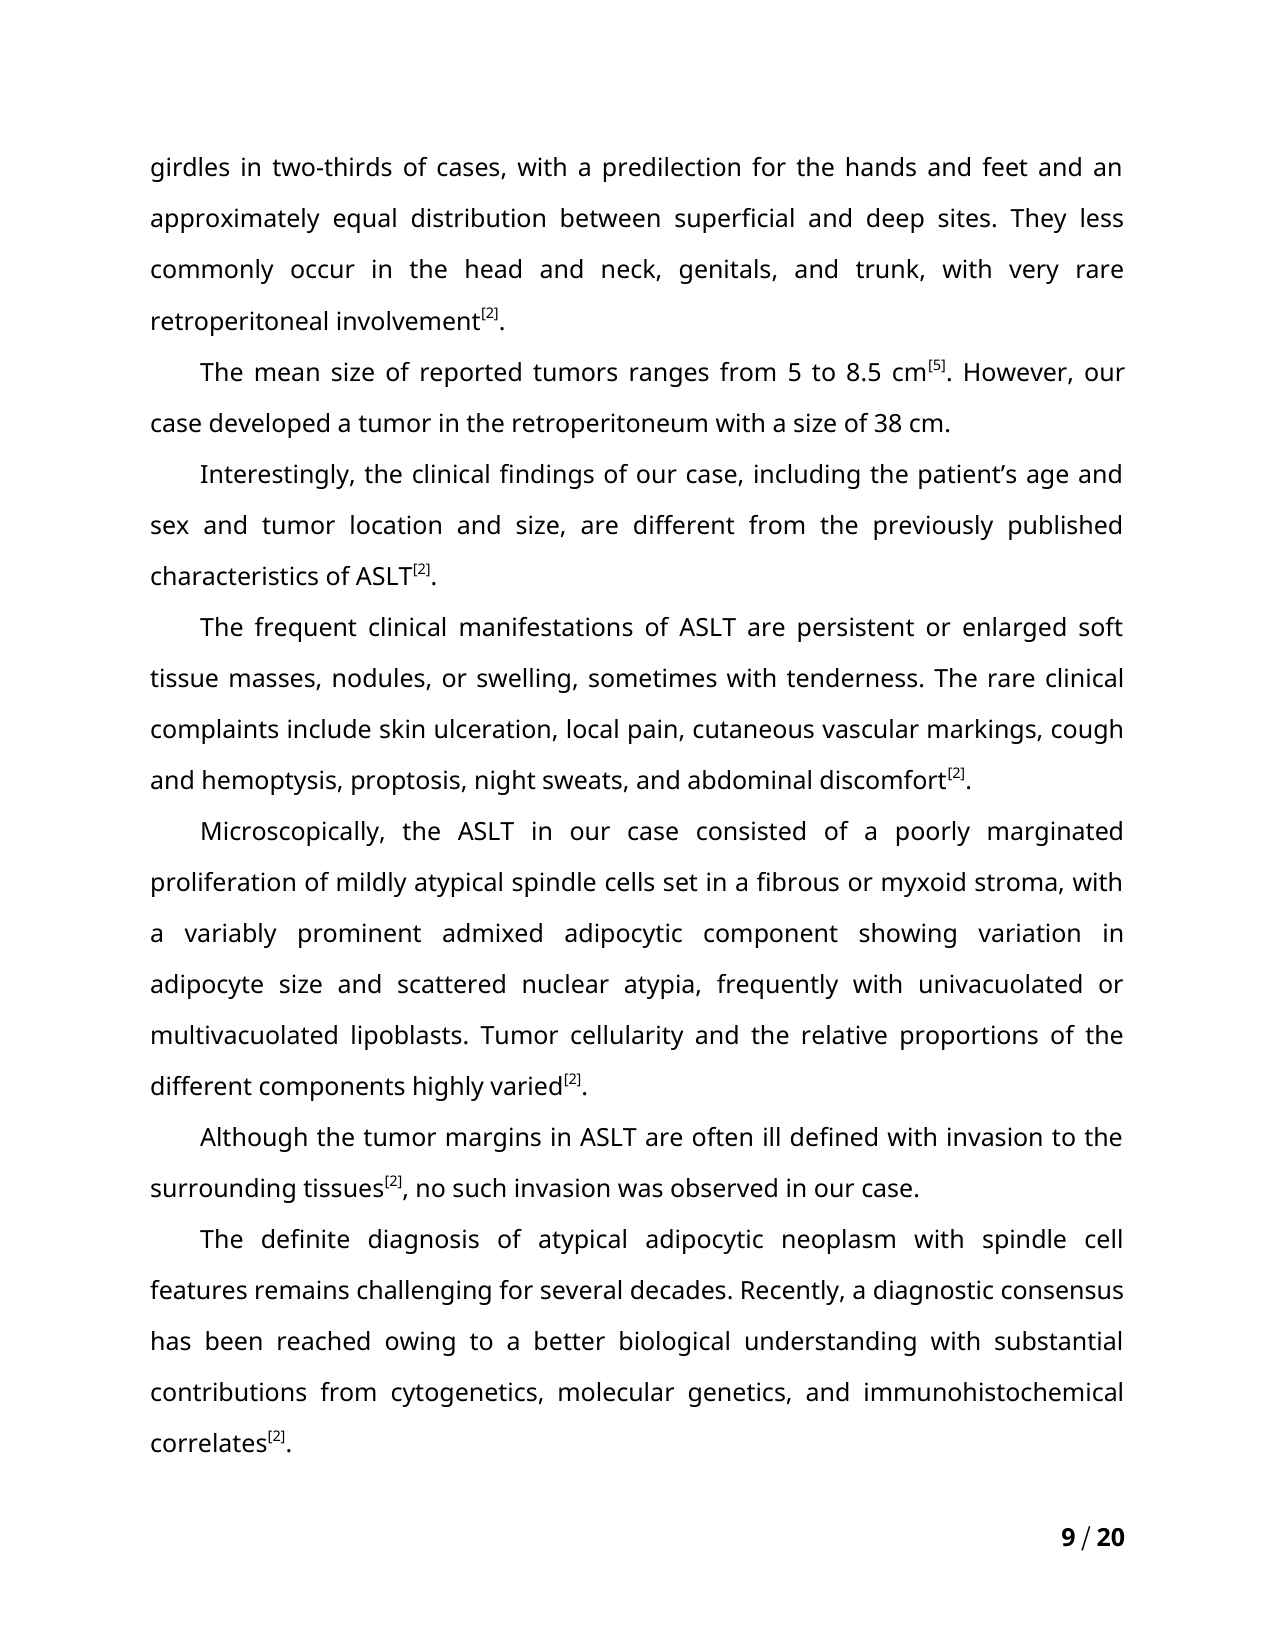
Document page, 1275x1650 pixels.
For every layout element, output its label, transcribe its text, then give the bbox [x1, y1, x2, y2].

text The definite diagnosis of atypical adipocytic neoplasm with spindle cell features remains challenging for several decades. Recently, a diagnostic consensus has been reached owing to a better biological understanding with substantial contributions from cytogenetics, molecular genetics, and immunohistochemical correlates[2]. [150, 1222, 1125, 1460]
text The mean size of reported tumors ranges from 5 to 8.5 cm[5]. However, our case developed a tumor in the retroperitoneum with a size of 38 cm. [150, 354, 1125, 439]
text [150, 150, 1125, 337]
text Interestingly, the clinical findings of our case, including the patient’s age and sex and tumor location and size, are different from the previously published characteristics of ASLT[2]. [150, 456, 1125, 592]
text Microscopically, the ASLT in our case consisted of a poorly marginated proliferation of mildly atypical spindle cells set in a fibrous or myxoid stroma, with a variably prominent admixed adipocytic component showing variation in adipocyte size and scattered nuclear atypia, frequently with univacuolated or multivacuolated lipoblasts. Tumor cellularity and the relative proportions of the different components highly varied[2]. [150, 813, 1125, 1103]
text Although the tumor margins in ASLT are often ill defined with invasion to the surrounding tissues[2], no such invasion was observed in our case. [150, 1120, 1125, 1205]
text The frequent clinical manifestations of ASLT are persistent or enlarged soft tissue masses, nodules, or swelling, sometimes with tenderness. The rare clinical complaints include skin ulceration, local pain, cutaneous vascular markings, cough and hemoptysis, proptosis, night sweats, and abdominal discomfort[2]. [150, 609, 1125, 797]
